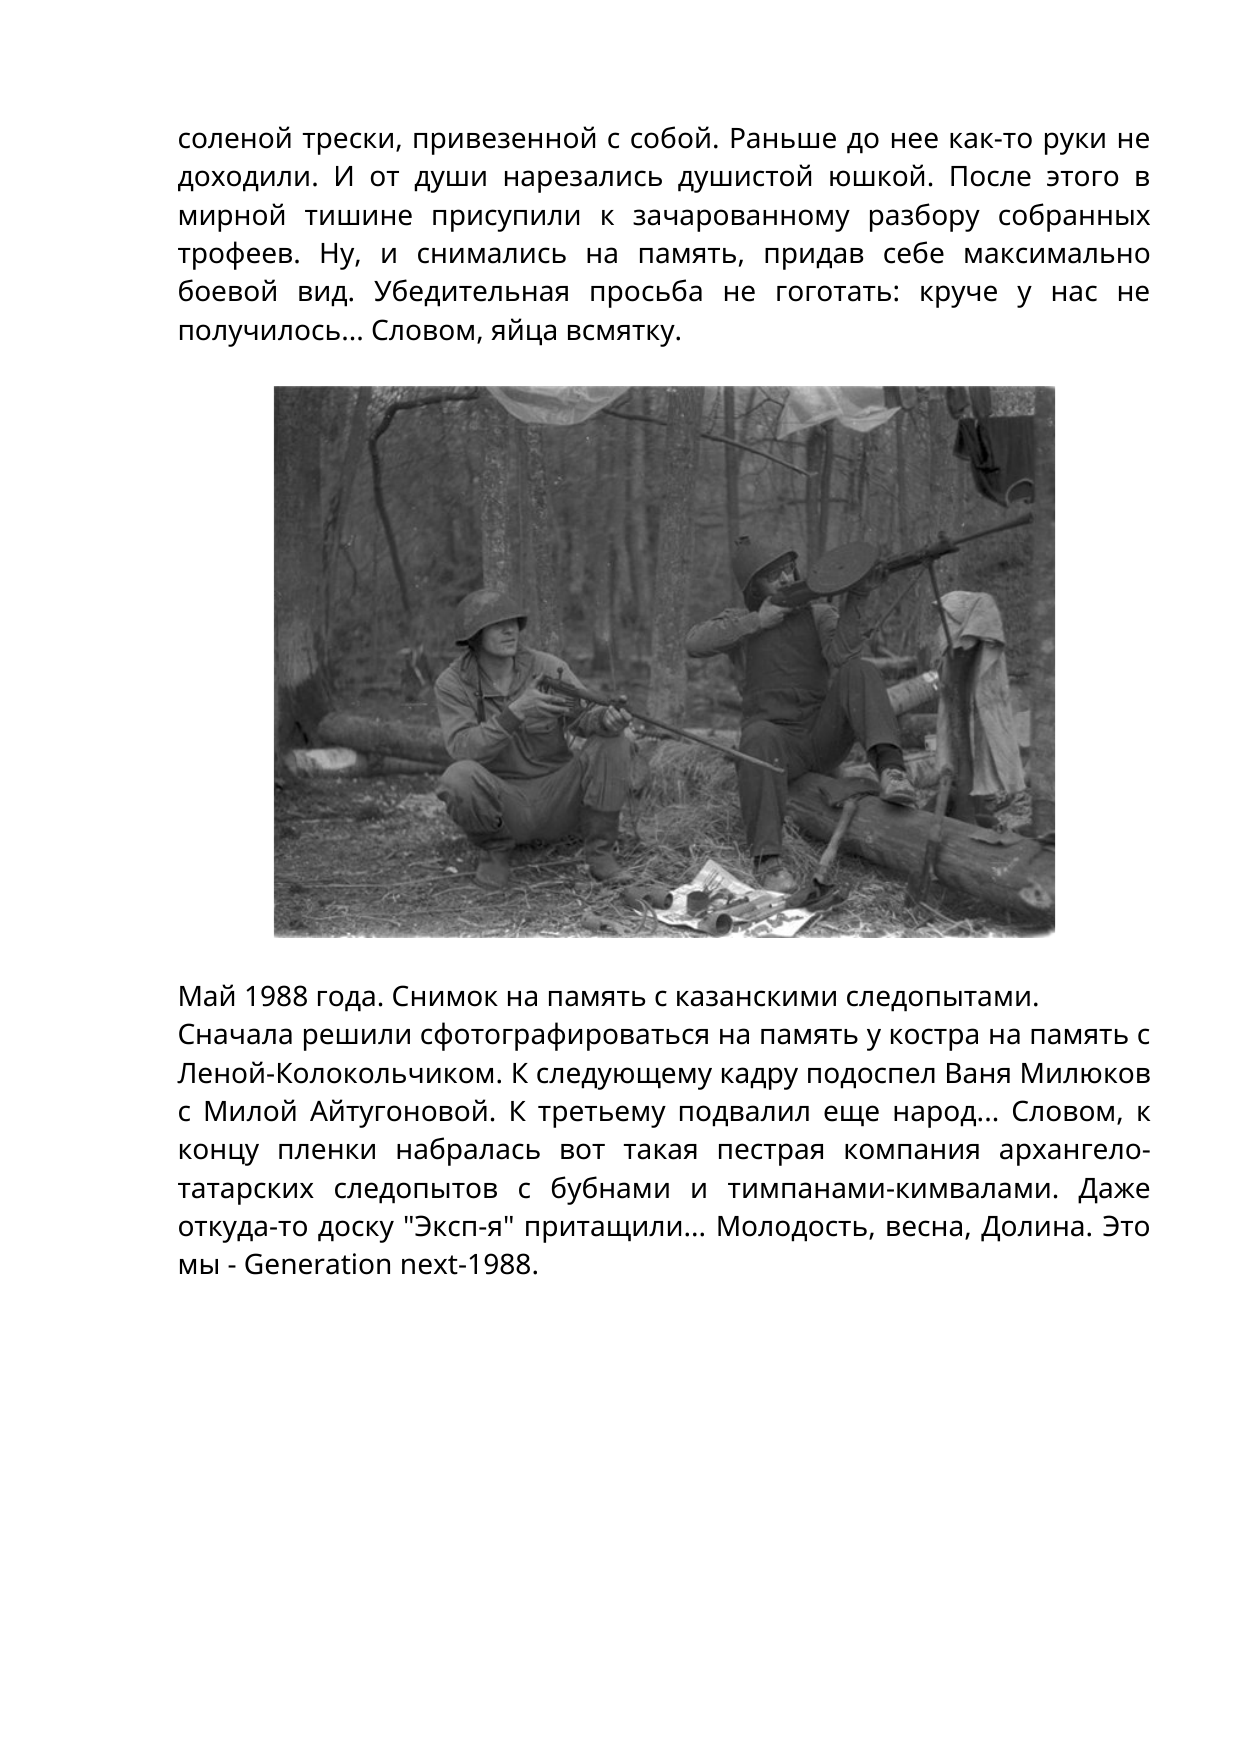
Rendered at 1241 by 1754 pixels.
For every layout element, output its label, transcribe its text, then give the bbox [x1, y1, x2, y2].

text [177, 118, 1152, 348]
text Май 1988 года. Снимок на память с казанскими следопытами. [177, 976, 1152, 1015]
picture [273, 386, 1055, 938]
text Сначала решили сфотографироваться на память у костра на память с Леной-Колокольчиком. К следующему кадру подоспел Ваня Милюков с Милой Айтугоновой. К третьему подвалил еще народ... Словом, к концу пленки набралась вот такая пестрая компания архангело-татарских следопытов с бубнами и тимпанами-кимвалами. Даже откуда-то доску "Эксп-я" притащили... Молодость, весна, Долина. Это мы - Generation next-1988. [177, 1015, 1152, 1283]
